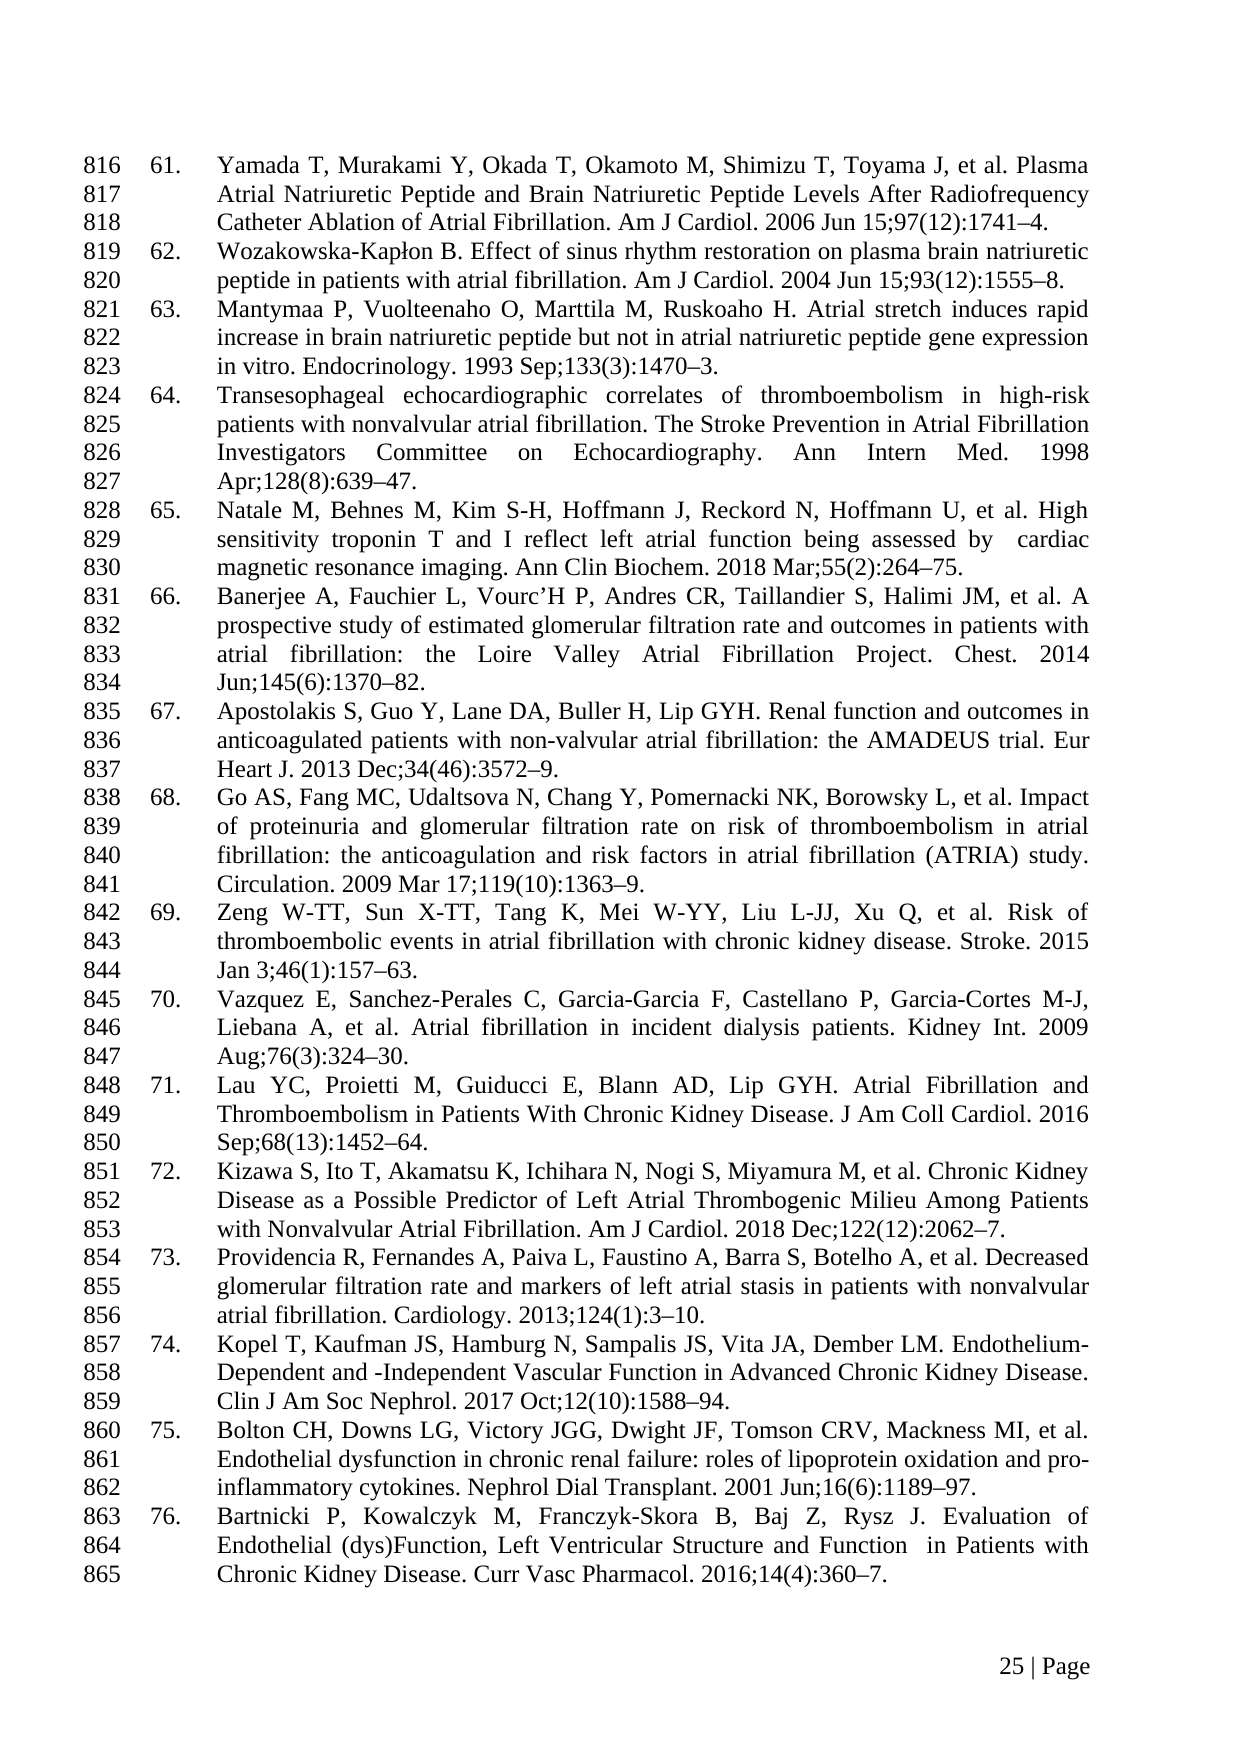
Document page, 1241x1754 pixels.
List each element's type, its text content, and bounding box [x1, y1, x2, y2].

text 68. Go AS, Fang MC, Udaltsova N, Chang Y, Pomernacki NK, Borowsky L, et al. Impact of proteinuria and glomerular filtration rate on risk of thromboembolism in atrial fibrillation: the anticoagulation and risk factors in atrial fibrillation (ATRIA) study. Circulation. 2009 Mar 17;119(10):1363–9. [150, 782, 1090, 897]
text 64. Transesophageal echocardiographic correlates of thromboembolism in high-risk patients with nonvalvular atrial fibrillation. The Stroke Prevention in Atrial Fibrillation Investigators Committee on Echocardiography. Ann Intern Med. 1998 Apr;128(8):639–47. [150, 380, 1090, 495]
text 63. Mantymaa P, Vuolteenaho O, Marttila M, Ruskoaho H. Atrial stretch induces rapid increase in brain natriuretic peptide but not in atrial natriuretic peptide gene expression in vitro. Endocrinology. 1993 Sep;133(3):1470–3. [150, 294, 1090, 380]
text 76. Bartnicki P, Kowalczyk M, Franczyk-Skora B, Baj Z, Rysz J. Evaluation of Endothelial (dys)Function, Left Ventricular Structure and Function in Patients with Chronic Kidney Disease. Curr Vasc Pharmacol. 2016;14(4):360–7. [150, 1501, 1090, 1587]
text 70. Vazquez E, Sanchez-Perales C, Garcia-Garcia F, Castellano P, Garcia-Cortes M-J, Liebana A, et al. Atrial fibrillation in incident dialysis patients. Kidney Int. 2009 Aug;76(3):324–30. [150, 984, 1090, 1070]
text 66. Banerjee A, Fauchier L, Vourc’H P, Andres CR, Taillandier S, Halimi JM, et al. A prospective study of estimated glomerular filtration rate and outcomes in patients with atrial fibrillation: the Loire Valley Atrial Fibrillation Project. Chest. 2014 Jun;145(6):1370–82. [150, 581, 1090, 696]
text 69. Zeng W-TT, Sun X-TT, Tang K, Mei W-YY, Liu L-JJ, Xu Q, et al. Risk of thromboembolic events in atrial fibrillation with chronic kidney disease. Stroke. 2015 Jan 3;46(1):157–63. [150, 897, 1090, 984]
text 67. Apostolakis S, Guo Y, Lane DA, Buller H, Lip GYH. Renal function and outcomes in anticoagulated patients with non-valvular atrial fibrillation: the AMADEUS trial. Eur Heart J. 2013 Dec;34(46):3572–9. [150, 696, 1090, 782]
text 74. Kopel T, Kaufman JS, Hamburg N, Sampalis JS, Vita JA, Dember LM. Endothelium-Dependent and -Independent Vascular Function in Advanced Chronic Kidney Disease. Clin J Am Soc Nephrol. 2017 Oct;12(10):1588–94. [150, 1329, 1090, 1415]
text 65. Natale M, Behnes M, Kim S-H, Hoffmann J, Reckord N, Hoffmann U, et al. High sensitivity troponin T and I reflect left atrial function being assessed by cardiac magnetic resonance imaging. Ann Clin Biochem. 2018 Mar;55(2):264–75. [150, 495, 1090, 581]
text 71. Lau YC, Proietti M, Guiducci E, Blann AD, Lip GYH. Atrial Fibrillation and Thromboembolism in Patients With Chronic Kidney Disease. J Am Coll Cardiol. 2016 Sep;68(13):1452–64. [150, 1070, 1090, 1156]
text 73. Providencia R, Fernandes A, Paiva L, Faustino A, Barra S, Botelho A, et al. Decreased glomerular filtration rate and markers of left atrial stasis in patients with nonvalvular atrial fibrillation. Cardiology. 2013;124(1):3–10. [150, 1242, 1090, 1329]
text 72. Kizawa S, Ito T, Akamatsu K, Ichihara N, Nogi S, Miyamura M, et al. Chronic Kidney Disease as a Possible Predictor of Left Atrial Thrombogenic Milieu Among Patients with Nonvalvular Atrial Fibrillation. Am J Cardiol. 2018 Dec;122(12):2062–7. [150, 1156, 1090, 1242]
text 61. Yamada T, Murakami Y, Okada T, Okamoto M, Shimizu T, Toyama J, et al. Plasma Atrial Natriuretic Peptide and Brain Natriuretic Peptide Levels After Radiofrequency Catheter Ablation of Atrial Fibrillation. Am J Cardiol. 2006 Jun 15;97(12):1741–4. [150, 150, 1090, 236]
text 62. Wozakowska-Kapłon B. Effect of sinus rhythm restoration on plasma brain natriuretic peptide in patients with atrial fibrillation. Am J Cardiol. 2004 Jun 15;93(12):1555–8. [150, 236, 1090, 294]
text 75. Bolton CH, Downs LG, Victory JGG, Dwight JF, Tomson CRV, Mackness MI, et al. Endothelial dysfunction in chronic renal failure: roles of lipoprotein oxidation and pro-inflammatory cytokines. Nephrol Dial Transplant. 2001 Jun;16(6):1189–97. [150, 1415, 1090, 1501]
